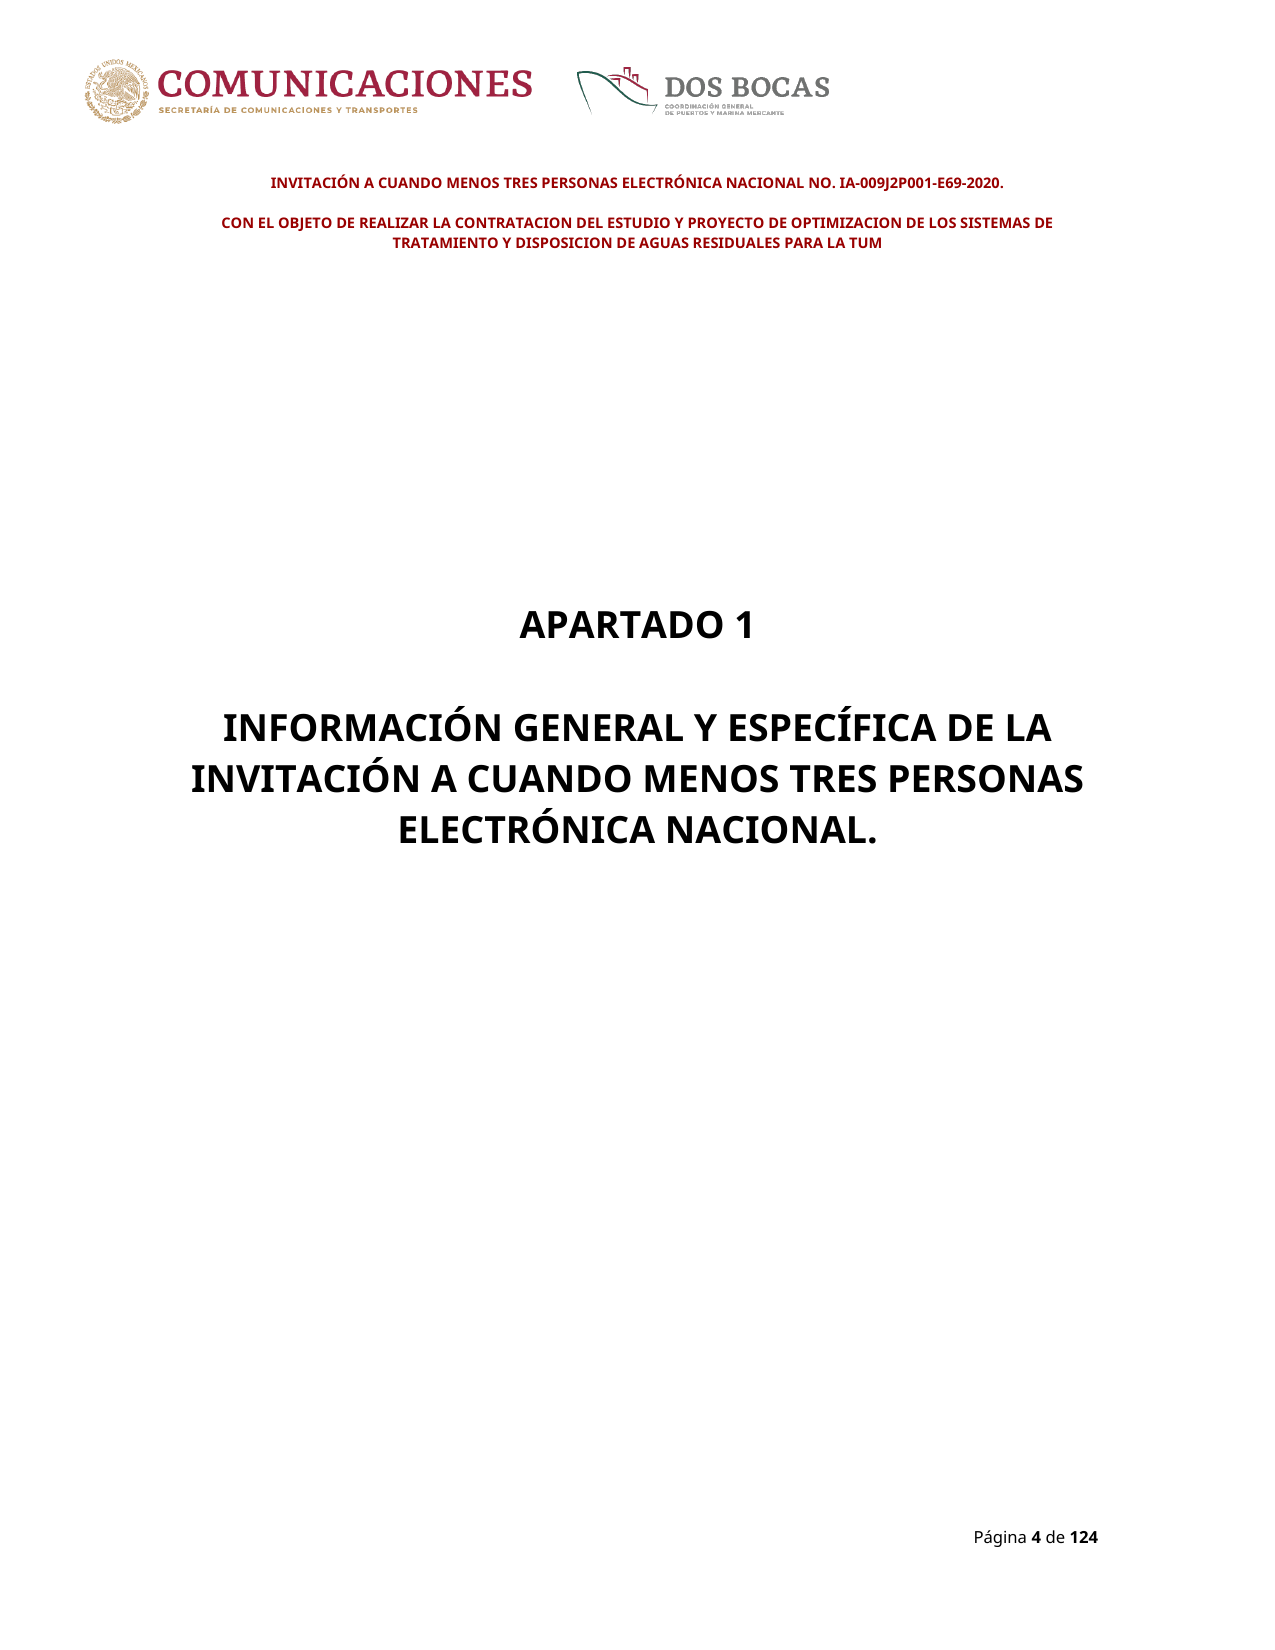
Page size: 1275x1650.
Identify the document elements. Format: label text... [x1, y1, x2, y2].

picture [80, 51, 536, 134]
text INFORMACIÓN GENERAL Y ESPECÍFICA DE LA INVITACIÓN A CUANDO MENOS TRES PERSONAS ELECTRÓNICA NACIONAL. [177, 701, 1098, 854]
picture [577, 67, 829, 115]
text APARTADO 1 [177, 599, 1098, 650]
